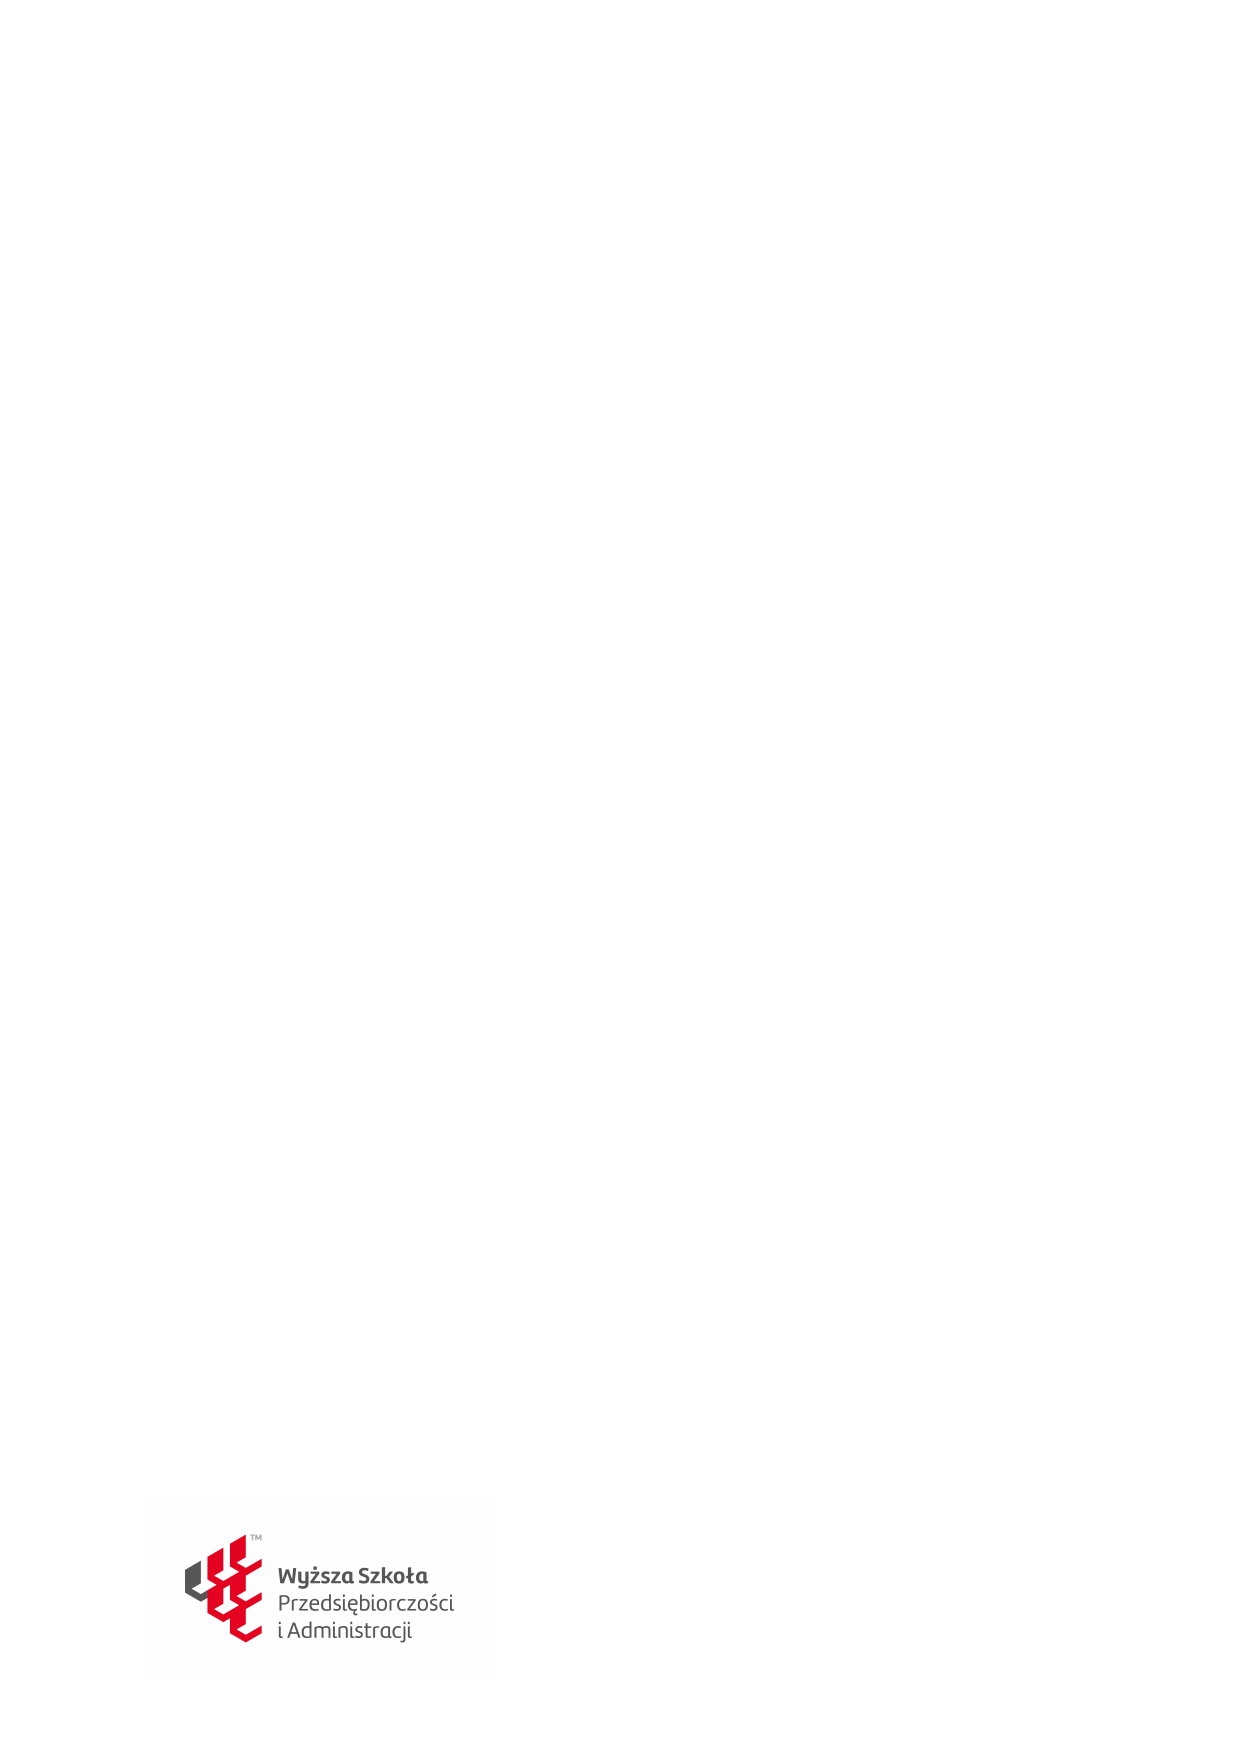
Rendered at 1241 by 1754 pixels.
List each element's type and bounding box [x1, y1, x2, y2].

picture [147, 1496, 492, 1681]
